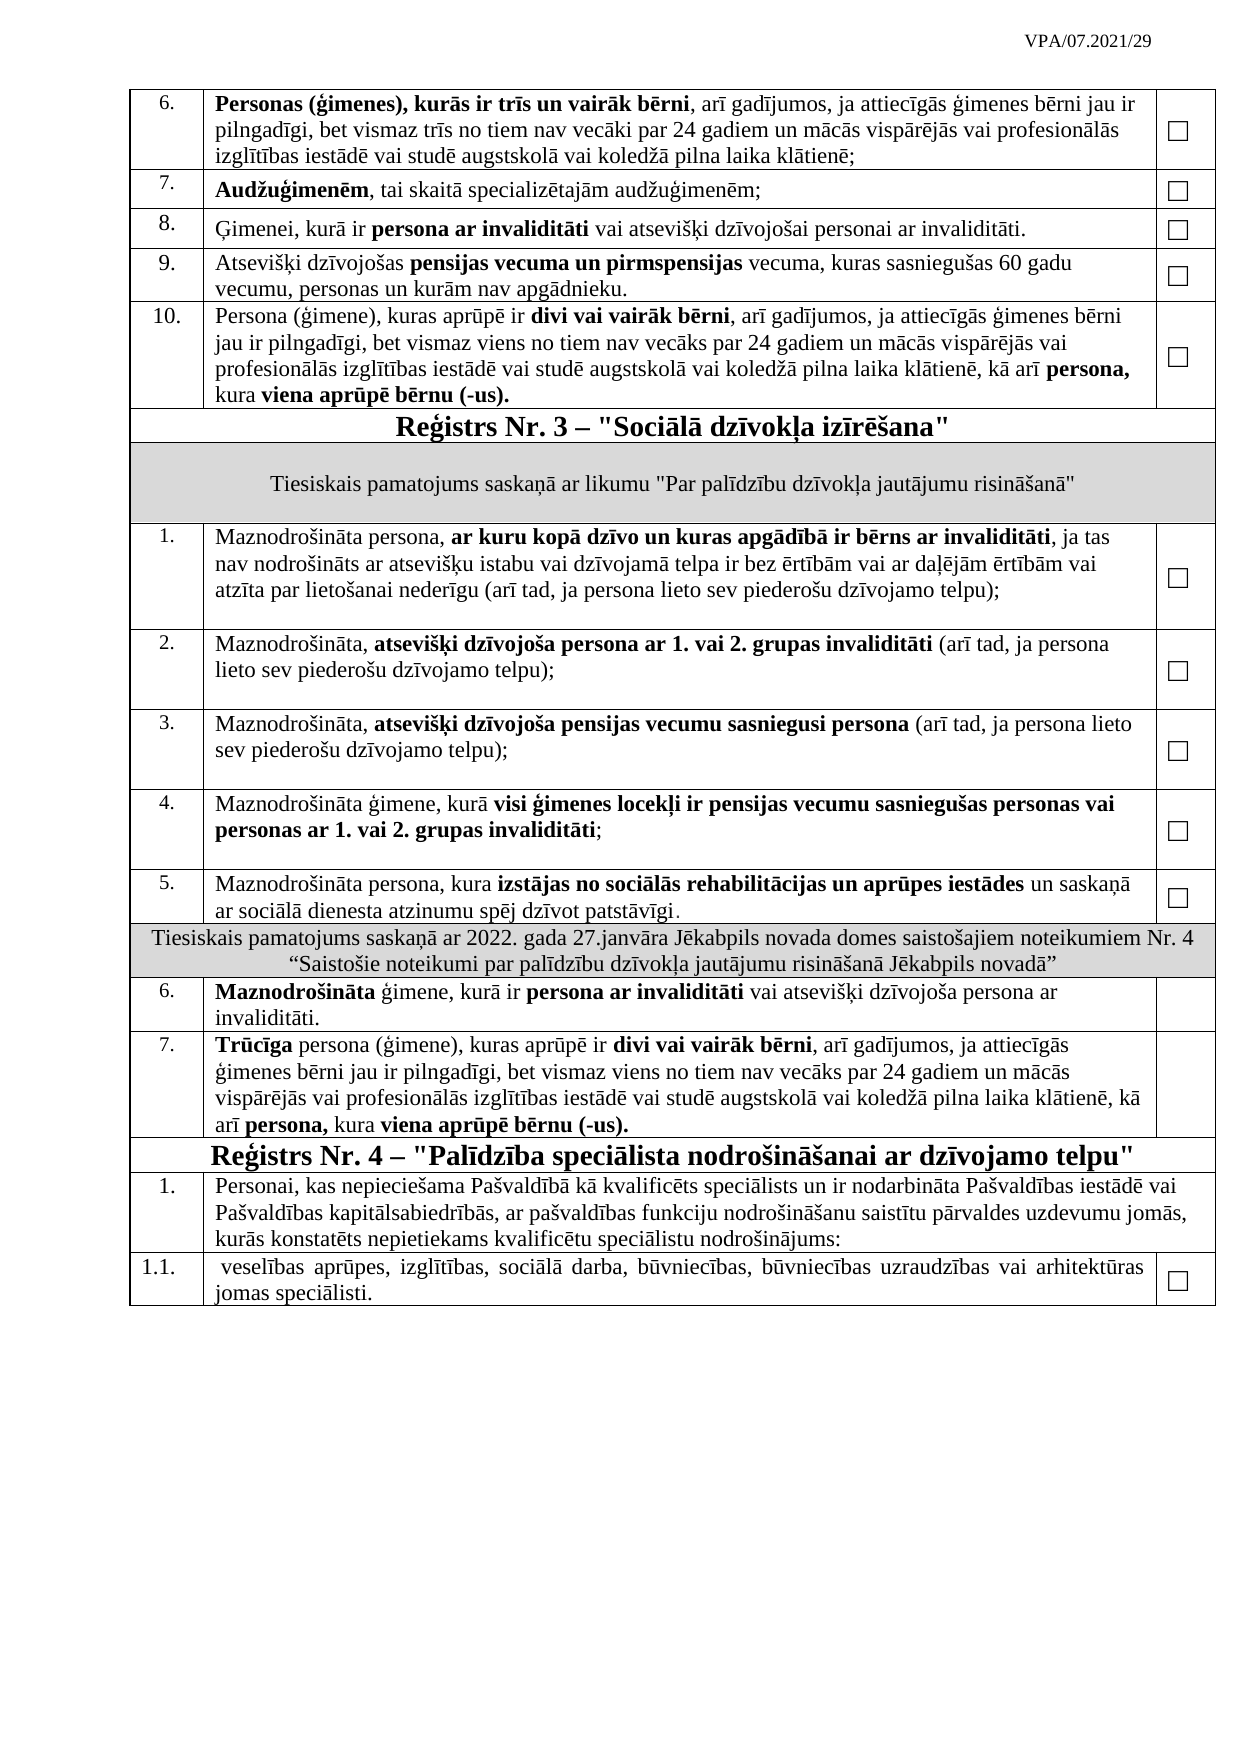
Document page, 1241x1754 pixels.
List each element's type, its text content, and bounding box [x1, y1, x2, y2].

table_cell □ [1157, 170, 1215, 208]
table_cell 1.1. [131, 1253, 203, 1305]
table_cell □ [1157, 90, 1215, 169]
table_cell □ [1157, 630, 1215, 709]
table_cell □ [1157, 1253, 1215, 1305]
table_cell □ [1157, 790, 1215, 869]
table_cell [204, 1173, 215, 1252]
table_cell 7. [131, 1032, 203, 1137]
table_cell Trūcīga persona (ģimene), kuras aprūpē ir divi vai vairāk bērni, arī gadījumos, ja attiecīgās ģimenes bērni jau ir pilngadīgi, bet vismaz viens no tiem nav vecāks par 24 gadiem un mācās vispārējās vai profesionālās izglītības iestādē vai studē augstskolā vai koledžā pilna laika klātienē, kā arī persona, kura viena aprūpē bērnu (-us). [204, 1032, 1156, 1137]
table_cell Maznodrošināta, atsevišķi dzīvojoša pensijas vecumu sasniegusi persona (arī tad, ja persona lieto sev piederošu dzīvojamo telpu); [204, 710, 1156, 789]
table_cell 1. [131, 524, 203, 629]
table_cell Maznodrošināta ģimene, kurā visi ģimenes locekļi ir pensijas vecumu sasniegušas personas vai personas ar 1. vai 2. grupas invaliditāti; [204, 790, 1156, 869]
table_cell Reģistrs Nr. 3 – "Sociālā dzīvokļa izīrēšana" [131, 409, 1215, 442]
table_cell Reģistrs Nr. 4 – "Palīdzība speciālista nodrošināšanai ar dzīvojamo telpu" [131, 1138, 1215, 1172]
table_cell Maznodrošināta, atsevišķi dzīvojoša persona ar 1. vai 2. grupas invaliditāti (arī tad, ja persona lieto sev piederošu dzīvojamo telpu); [204, 630, 1156, 709]
table_cell 6. [131, 90, 203, 169]
table_cell 1. [131, 1173, 203, 1252]
table_cell Tiesiskais pamatojums saskaņā ar 2022. gada 27.janvāra Jēkabpils novada domes saistošajiem noteikumiem Nr. 4 “Saistošie noteikumi par palīdzību dzīvokļa jautājumu risināšanā Jēkabpils novadā” [131, 924, 1215, 977]
table_cell 4. [131, 790, 203, 869]
table_cell Personai, kas nepieciešama Pašvaldībā kā kvalificēts speciālists un ir nodarbināta Pašvaldības iestādē vai Pašvaldības kapitālsabiedrībās, ar pašvaldības funkciju nodrošināšanu saistītu pārvaldes uzdevumu jomās, kurās konstatēts nepietiekams kvalificētu speciālistu nodrošinājums: [842, 1173, 1215, 1252]
table_cell Ģimenei, kurā ir persona ar invaliditāti vai atsevišķi dzīvojošai personai ar invaliditāti. [204, 209, 1156, 247]
table_cell Atsevišķi dzīvojošas pensijas vecuma un pirmspensijas vecuma, kuras sasniegušas 60 gadu vecumu, personas un kurām nav apgādnieku. [204, 249, 1156, 301]
table_cell 3. [131, 710, 203, 789]
table_cell □ [1157, 209, 1215, 247]
table_cell □ [1157, 249, 1215, 301]
table_cell 9. [131, 249, 203, 301]
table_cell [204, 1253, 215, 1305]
table_cell □ [1157, 870, 1215, 923]
table_cell 7. [131, 170, 203, 208]
table_cell 6. [131, 978, 203, 1031]
table_cell 8. [131, 209, 203, 247]
table_cell Audžuģimenēm, tai skaitā specializētajām audžuģimenēm; [204, 170, 1156, 208]
table_cell [1157, 978, 1215, 1031]
table_cell veselības aprūpes, izglītības, sociālā darba, būvniecības, būvniecības uzraudzības vai arhitektūras jomas speciālisti. [373, 1253, 1156, 1305]
table_cell Maznodrošināta ģimene, kurā ir persona ar invaliditāti vai atsevišķi dzīvojoša persona ar invaliditāti. [204, 978, 1156, 1031]
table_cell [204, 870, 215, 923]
table_cell 10. [131, 302, 203, 408]
table_cell Persona (ģimene), kuras aprūpē ir divi vai vairāk bērni, arī gadījumos, ja attiecīgās ģimenes bērni jau ir pilngadīgi, bet vismaz viens no tiem nav vecāks par 24 gadiem un mācās vispārējās vai profesionālās izglītības iestādē vai studē augstskolā vai koledžā pilna laika klātienē, kā arī persona, kura viena aprūpē bērnu (-us). [204, 302, 1156, 408]
table_cell [1157, 1032, 1215, 1137]
table_cell □ [1157, 710, 1215, 789]
table_cell Maznodrošināta persona, kura izstājas no sociālās rehabilitācijas un aprūpes iestādes un saskaņā ar sociālā dienesta atzinumu spēj dzīvot patstāvīgi. [681, 870, 1156, 923]
table_cell Maznodrošināta persona, ar kuru kopā dzīvo un kuras apgādībā ir bērns ar invaliditāti, ja tas nav nodrošināts ar atsevišķu istabu vai dzīvojamā telpa ir bez ērtībām vai ar daļējām ērtībām vai atzīta par lietošanai nederīgu (arī tad, ja persona lieto sev piederošu dzīvojamo telpu); [204, 524, 1156, 629]
table_cell Personas (ģimenes), kurās ir trīs un vairāk bērni, arī gadījumos, ja attiecīgās ģimenes bērni jau ir pilngadīgi, bet vismaz trīs no tiem nav vecāki par 24 gadiem un mācās vispārējās vai profesionālās izglītības iestādē vai studē augstskolā vai koledžā pilna laika klātienē; [204, 90, 1156, 169]
table_cell □ [1157, 302, 1215, 408]
table_cell 5. [131, 870, 203, 923]
table_cell 2. [131, 630, 203, 709]
table_cell Tiesiskais pamatojums saskaņā ar likumu "Par palīdzību dzīvokļa jautājumu risināšanā" [131, 443, 1215, 522]
table_cell □ [1157, 524, 1215, 629]
